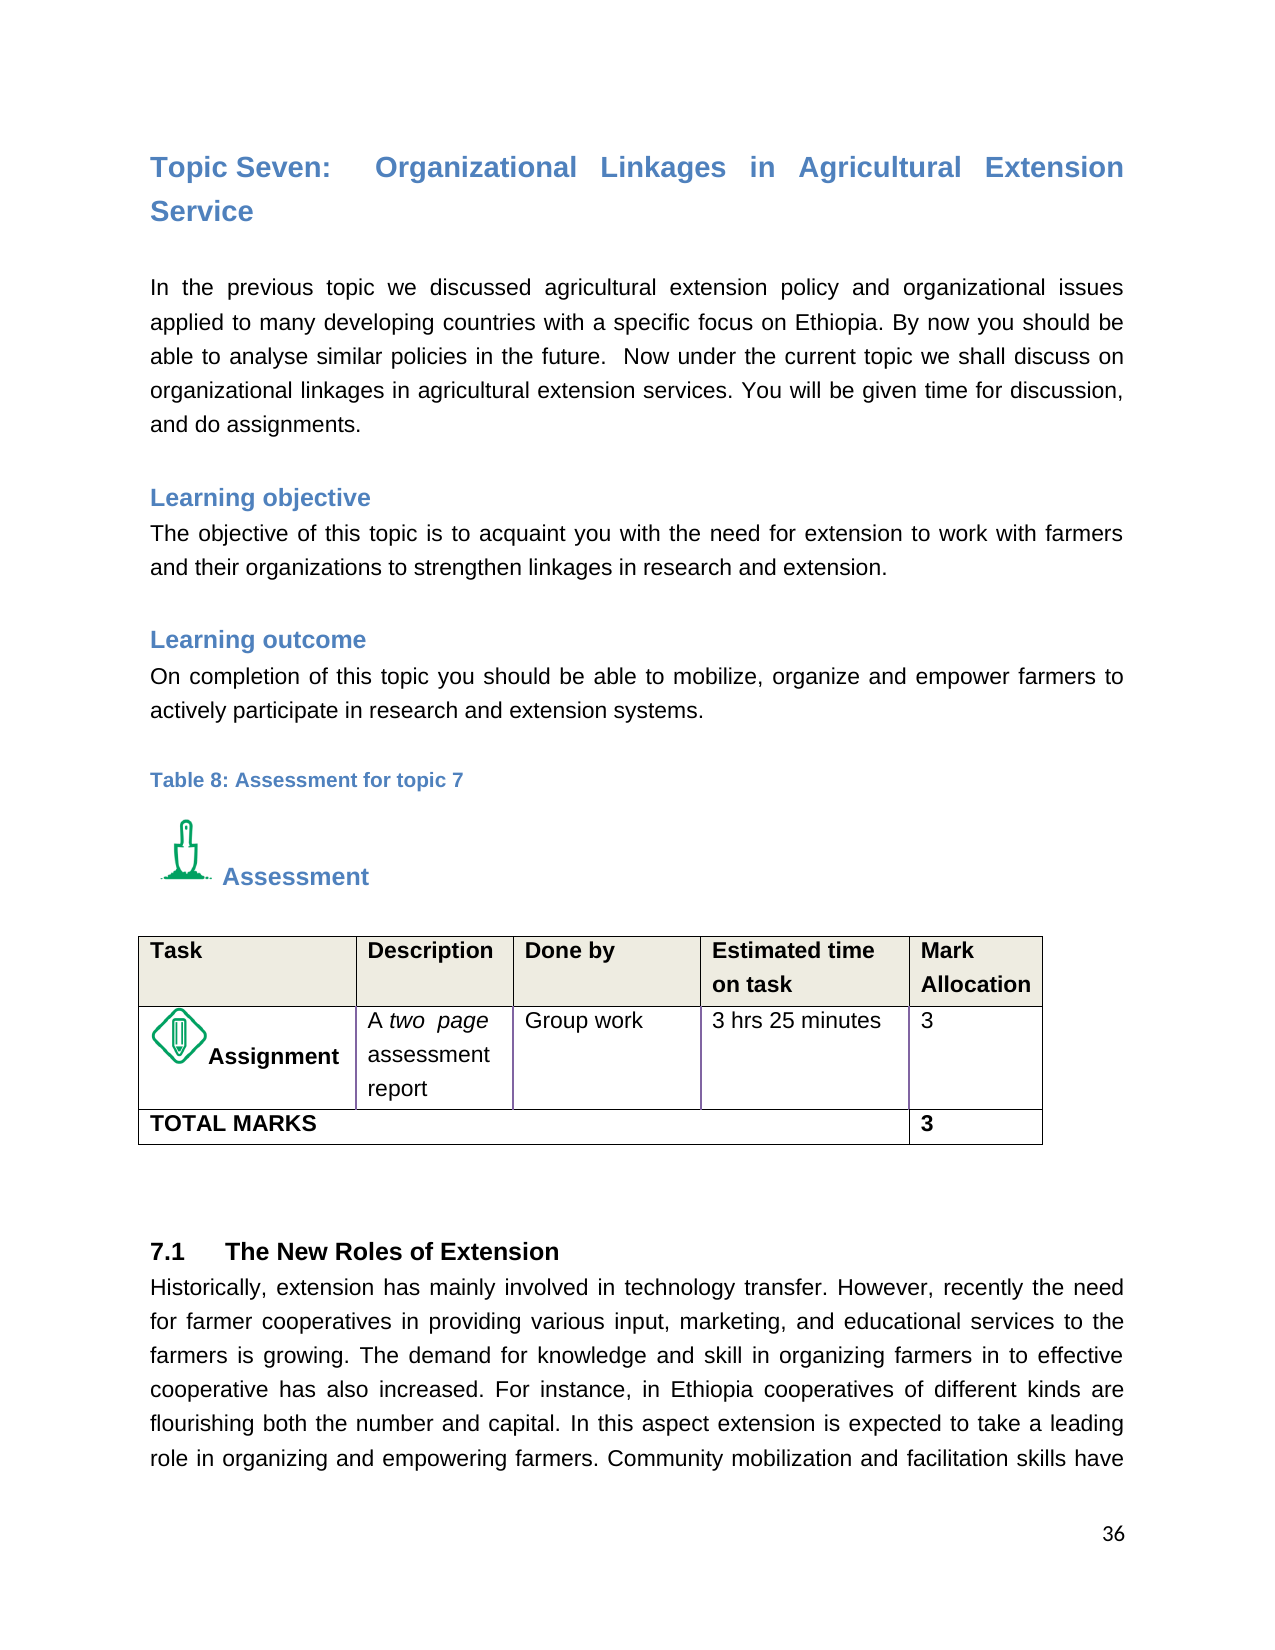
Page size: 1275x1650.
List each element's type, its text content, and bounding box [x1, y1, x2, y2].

table_header Description [357, 937, 513, 1006]
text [150, 1274, 1125, 1471]
text In the previous topic we discussed agricultural extension policy and organizational issues applied to many developing countries with a specific focus on Ethiopia. By now you should be able to analyse similar policies in the future. Now under the current topic we shall discuss on organizational linkages in agricultural extension services. You will be given time for discussion, and do assignments. [150, 274, 1125, 437]
text Learning objective [150, 482, 1125, 511]
picture [150, 1006, 208, 1065]
text Table 8: Assessment for topic 7 [150, 768, 1125, 792]
text Assessment [150, 813, 1125, 890]
table_cell 3 hrs 25 minutes [702, 1007, 908, 1109]
table_header Done by [514, 937, 700, 1006]
table_cell A two page assessment report [357, 1007, 512, 1109]
text The objective of this topic is to acquaint you with the need for extension to work with farmers and their organizations to strengthen linkages in research and extension. [150, 520, 1125, 580]
table_header Mark Allocation [910, 937, 1042, 1006]
table_header Estimated time on task [701, 937, 909, 1006]
table_cell 3 [910, 1110, 1042, 1144]
picture [150, 813, 222, 885]
subtitle Topic Seven: Organizational Linkages in Agricultural Extension Service [150, 150, 1125, 227]
table_cell Group work [514, 1007, 700, 1109]
subtitle 7.1 The New Roles of Extension [150, 1236, 1125, 1265]
text Learning outcome [150, 625, 1125, 654]
table_cell 3 [910, 1007, 1042, 1109]
text On completion of this topic you should be able to mobilize, organize and empower farmers to actively participate in research and extension systems. [150, 663, 1125, 723]
table_cell TOTAL MARKS [139, 1110, 909, 1144]
table_cell Assignment [139, 1007, 355, 1109]
table_header Task [139, 937, 356, 1006]
